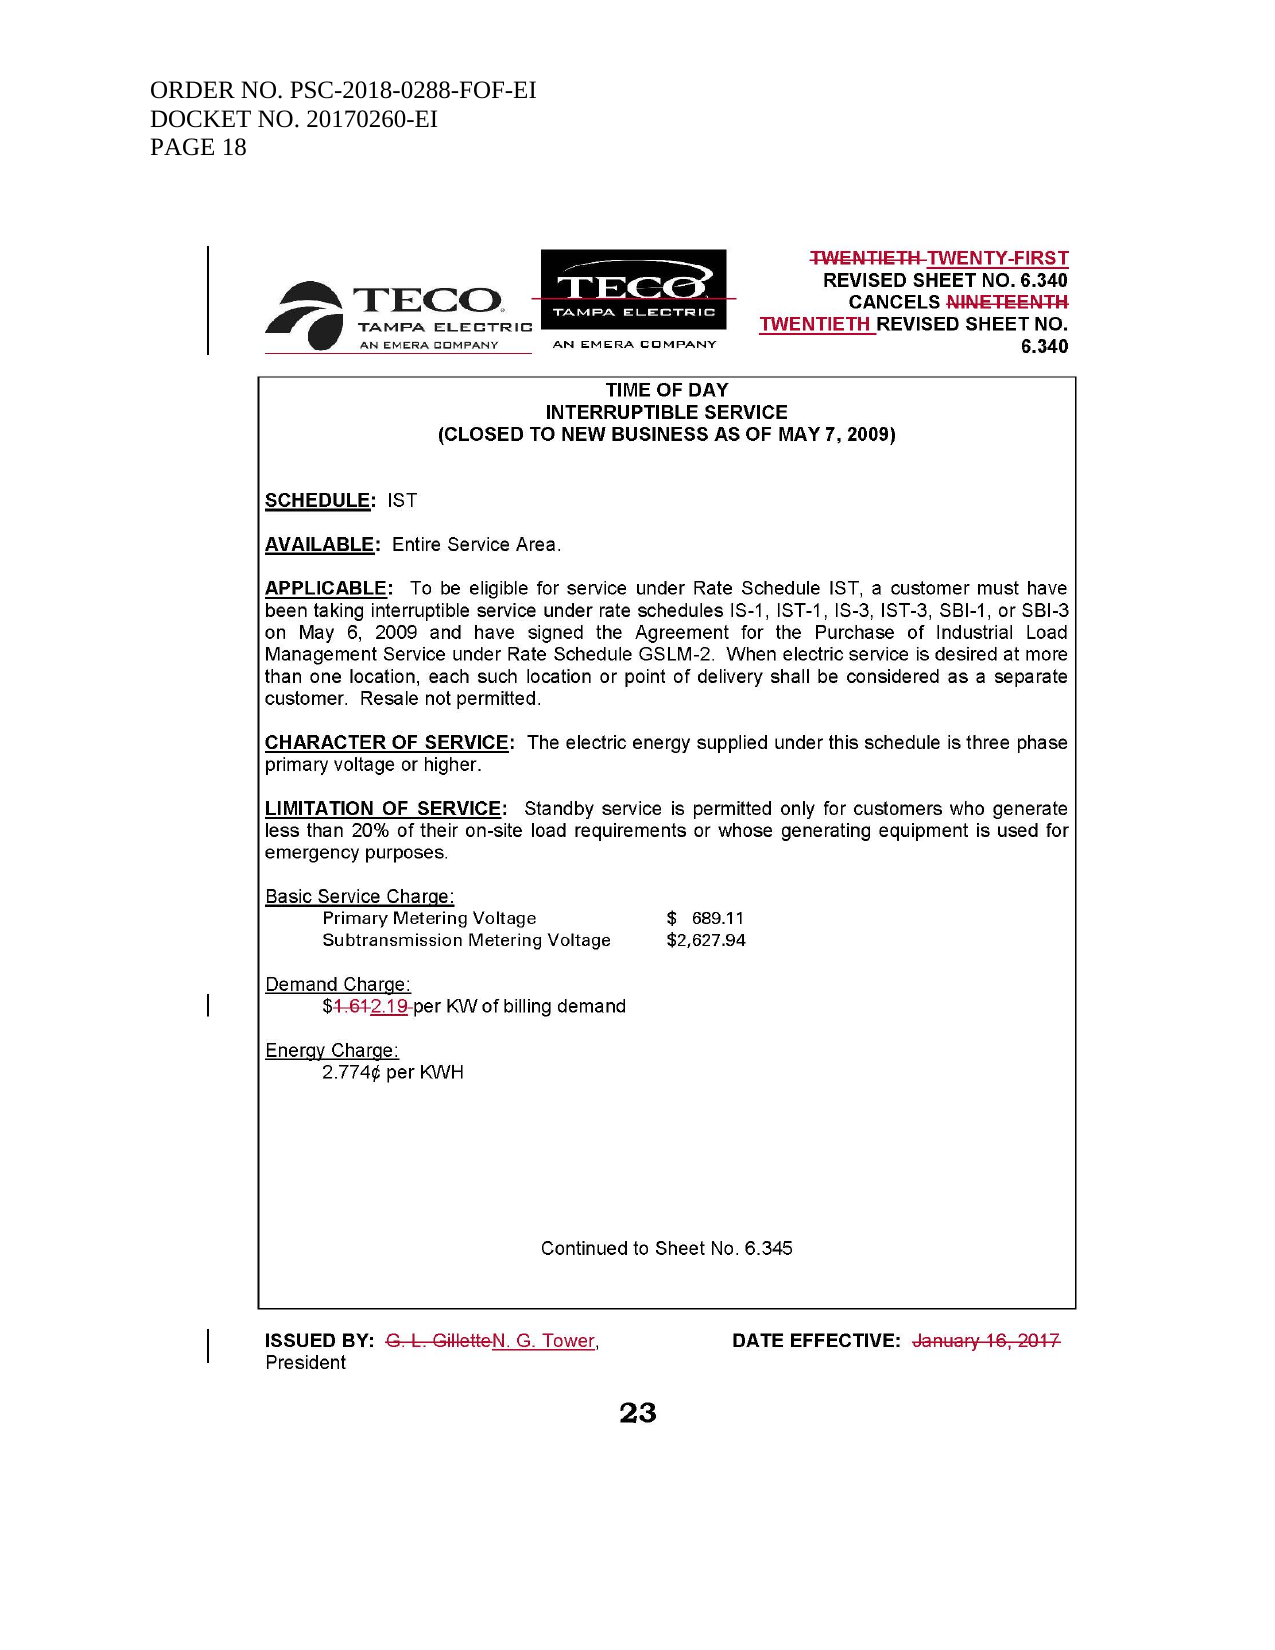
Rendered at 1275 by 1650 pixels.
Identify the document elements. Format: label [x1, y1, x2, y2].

picture [150, 190, 1125, 1452]
